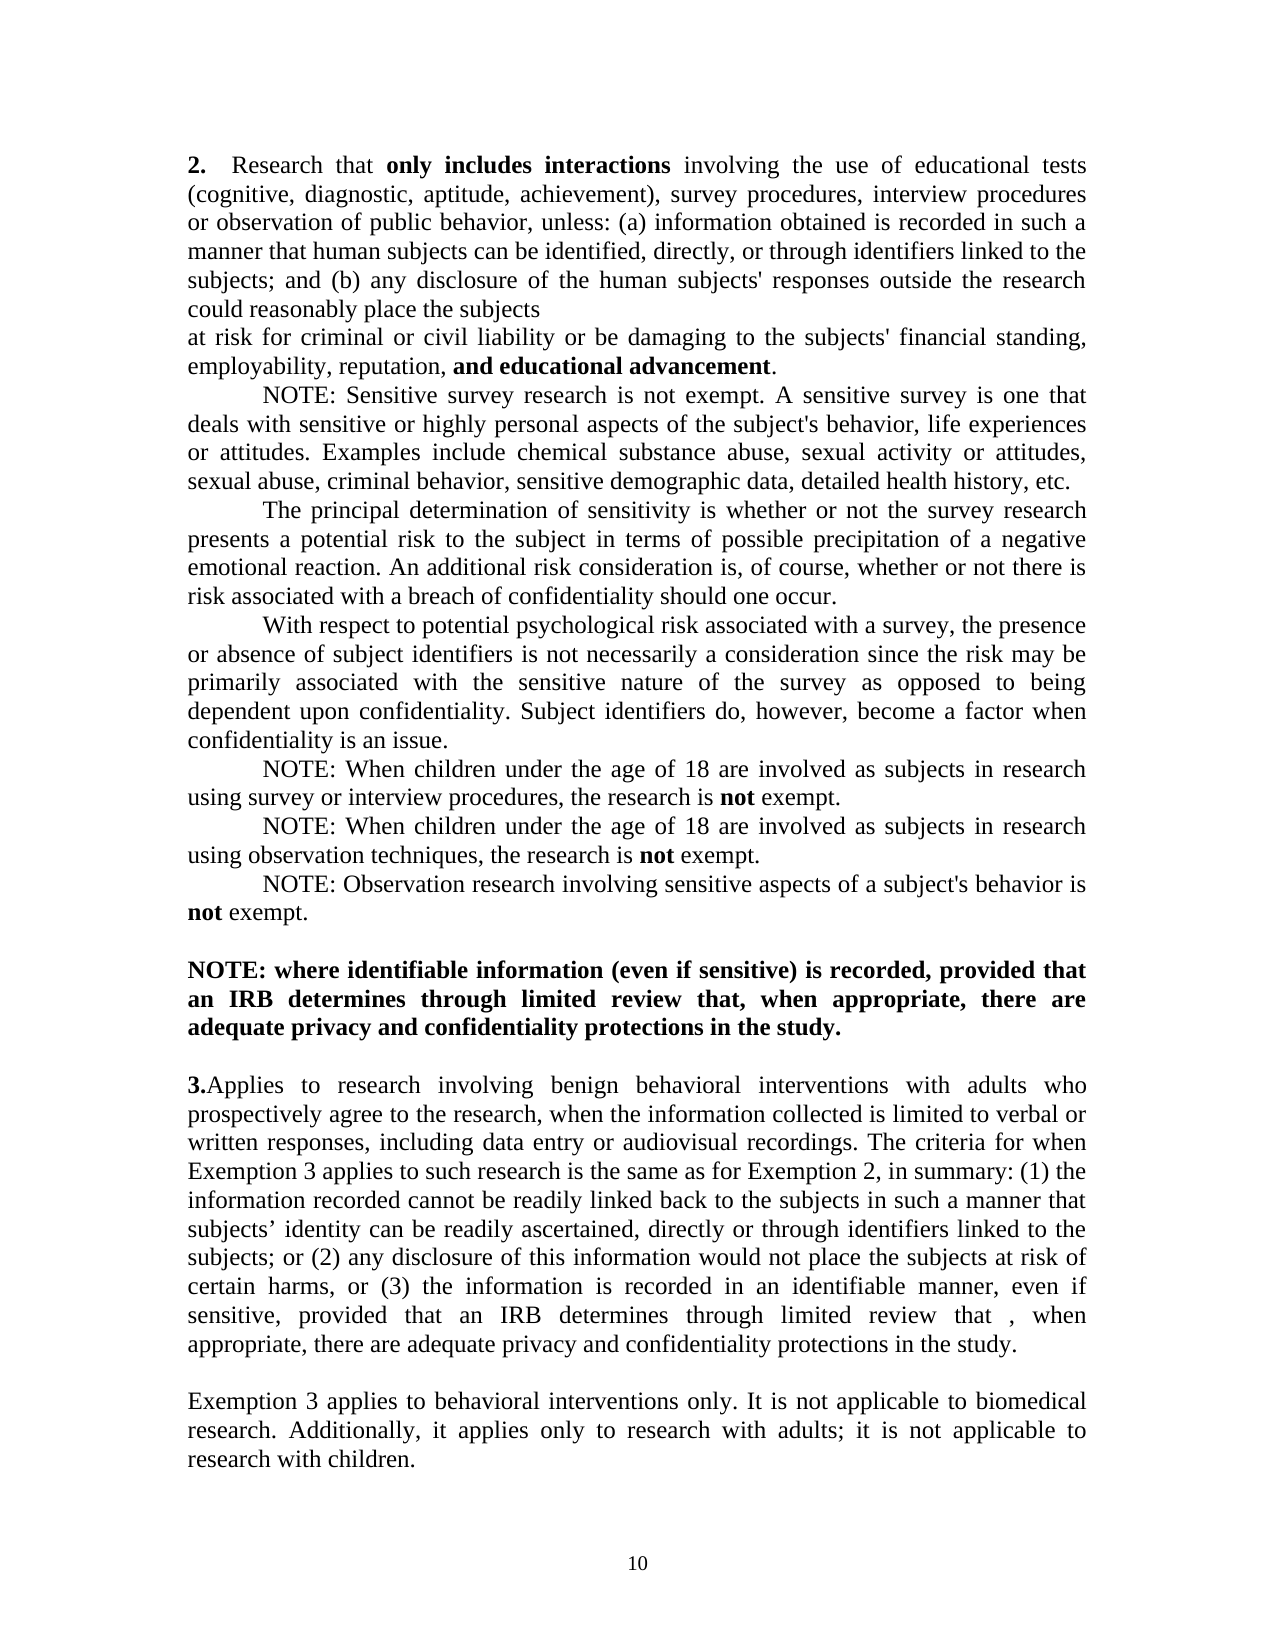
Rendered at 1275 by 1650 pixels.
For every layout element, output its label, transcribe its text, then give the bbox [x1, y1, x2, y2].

text NOTE: Sensitive survey research is not exempt. A sensitive survey is one that deals with sensitive or highly personal aspects of the subject's behavior, life experiences or attitudes. Examples include chemical substance abuse, sexual activity or attitudes, sexual abuse, criminal behavior, sensitive demographic data, detailed health history, etc. [187, 380, 1087, 495]
text 2. Research that only includes interactions involving the use of educational tests (cognitive, diagnostic, aptitude, achievement), survey procedures, interview procedures or observation of public behavior, unless: (a) information obtained is recorded in such a manner that human subjects can be identified, directly, or through identifiers linked to the subjects; and (b) any disclosure of the human subjects' responses outside the research could reasonably place the subjects [187, 150, 1087, 322]
text With respect to potential psychological risk associated with a survey, the presence or absence of subject identifiers is not necessarily a consideration since the risk may be primarily associated with the sensitive nature of the survey as opposed to being dependent upon confidentiality. Subject identifiers do, however, become a factor when confidentiality is an issue. [187, 610, 1087, 754]
text NOTE: When children under the age of 18 are involved as subjects in research using survey or interview procedures, the research is not exempt. [187, 754, 1087, 811]
text The principal determination of sensitivity is whether or not the survey research presents a potential risk to the subject in terms of possible precipitation of a negative emotional reaction. An additional risk consideration is, of course, whether or not there is risk associated with a breach of confidentiality should one occur. [187, 495, 1087, 610]
text NOTE: When children under the age of 18 are involved as subjects in research using observation techniques, the research is not exempt. [187, 811, 1087, 869]
text 3.Applies to research involving benign behavioral interventions with adults who prospectively agree to the research, when the information collected is limited to verbal or written responses, including data entry or audiovisual recordings. The criteria for when Exemption 3 applies to such research is the same as for Exemption 2, in summary: (1) the information recorded cannot be readily linked back to the subjects in such a manner that subjects’ identity can be readily ascertained, directly or through identifiers linked to the subjects; or (2) any disclosure of this information would not place the subjects at risk of certain harms, or (3) the information is recorded in an identifiable manner, even if sensitive, provided that an IRB determines through limited review that , when appropriate, there are adequate privacy and confidentiality protections in the study. [187, 1070, 1087, 1357]
text NOTE: Observation research involving sensitive aspects of a subject's behavior is not exempt. [187, 869, 1087, 926]
text at risk for criminal or civil liability or be damaging to the subjects' financial standing, employability, reputation, and educational advancement. [187, 322, 1087, 380]
text NOTE: where identifiable information (even if sensitive) is recorded, provided that an IRB determines through limited review that, when appropriate, there are adequate privacy and confidentiality protections in the study. [187, 955, 1087, 1041]
text Exemption 3 applies to behavioral interventions only. It is not applicable to biomedical research. Additionally, it applies only to research with adults; it is not applicable to research with children. [187, 1386, 1087, 1472]
